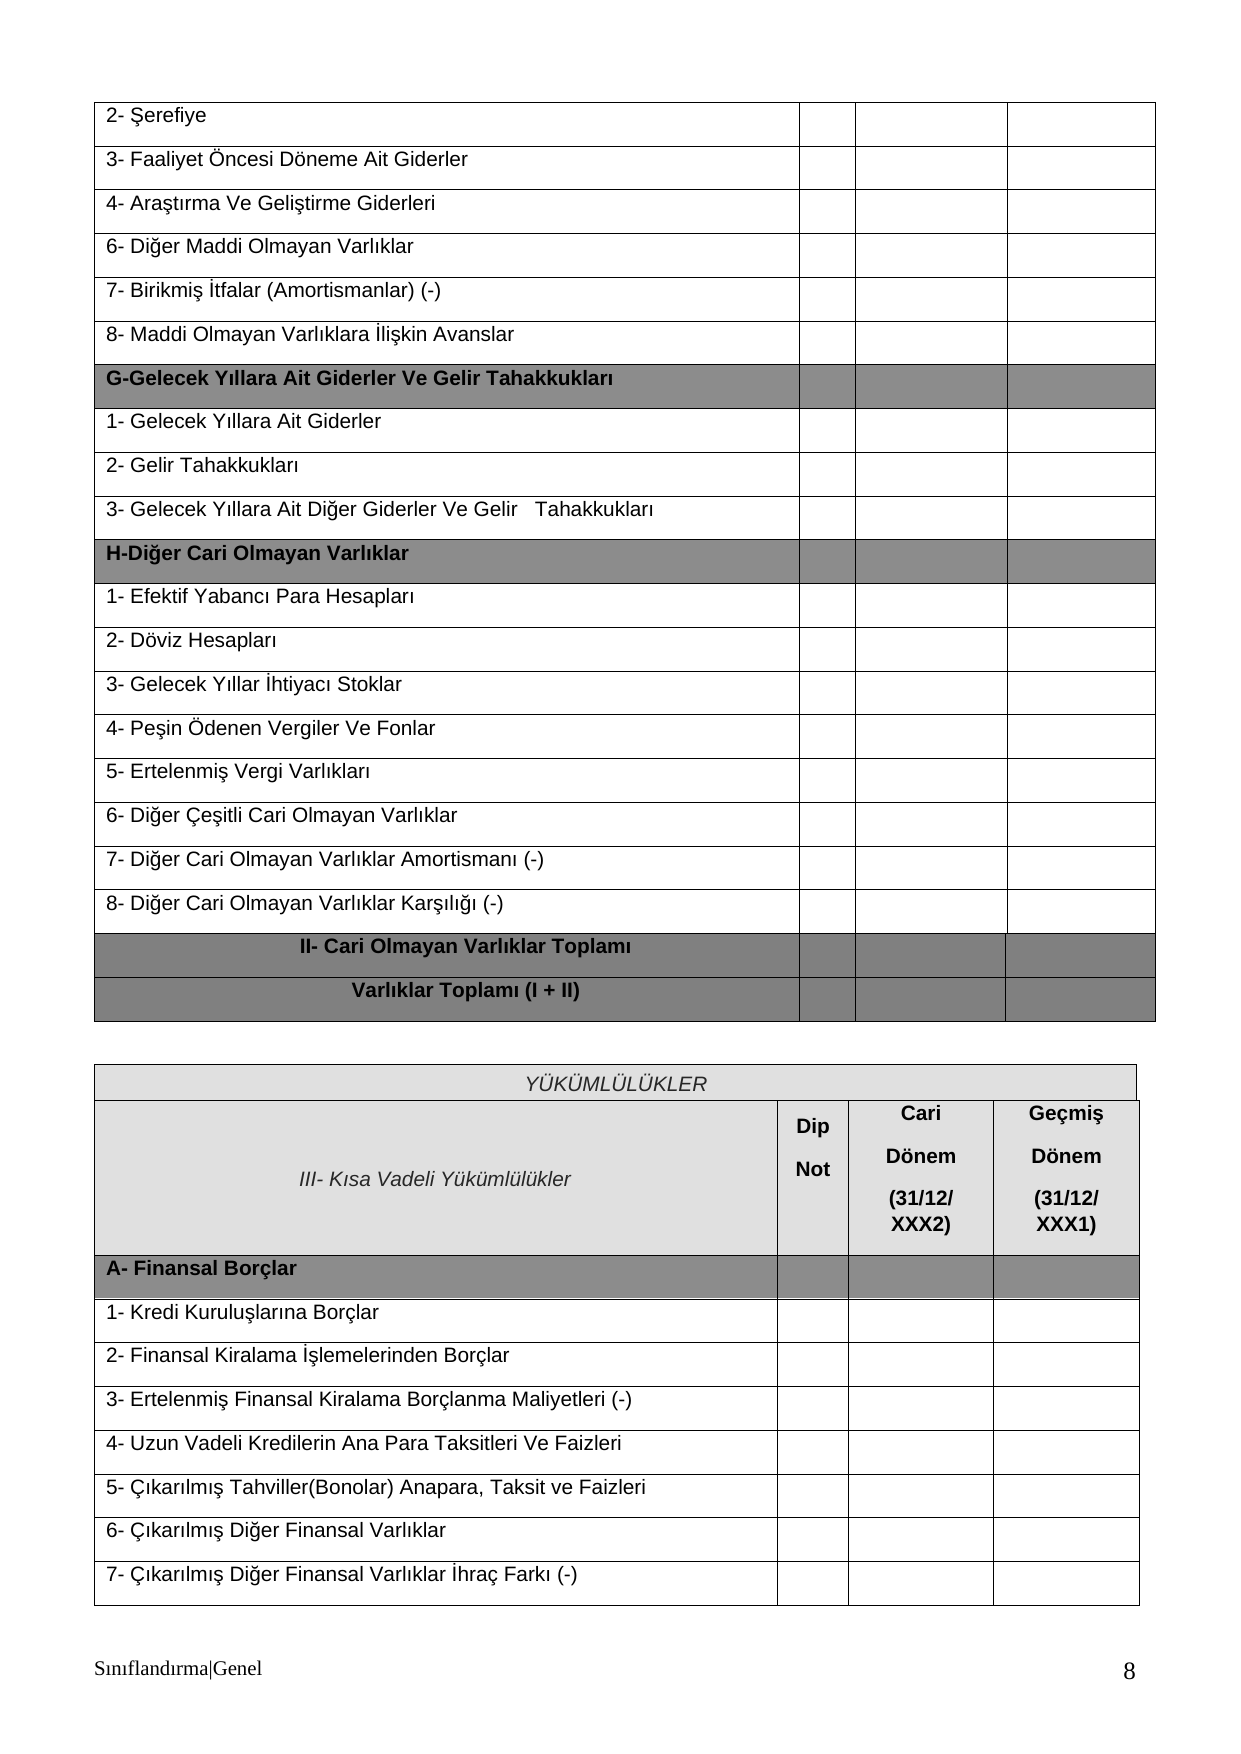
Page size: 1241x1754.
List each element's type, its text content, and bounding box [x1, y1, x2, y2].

table_cell [1006, 934, 1155, 977]
table_cell 2- Döviz Hesapları [95, 628, 799, 671]
table_cell [856, 803, 1007, 846]
table_cell [1008, 803, 1155, 846]
table_cell [856, 409, 1007, 452]
table_cell [856, 540, 1007, 583]
table_cell [1008, 847, 1155, 889]
table_cell [856, 715, 1007, 758]
table_cell [800, 540, 855, 583]
table_cell II- Cari Olmayan Varlıklar Toplamı [95, 934, 799, 977]
table_cell [800, 409, 855, 452]
table_cell [1008, 628, 1155, 671]
table_cell [1008, 497, 1155, 539]
table_cell [800, 190, 855, 233]
table_cell [1008, 759, 1155, 802]
table_cell 6- Çıkarılmış Diğer Finansal Varlıklar [95, 1518, 777, 1561]
table_cell 1- Efektif Yabancı Para Hesapları [95, 584, 799, 627]
table_cell [800, 628, 855, 671]
table_cell [1008, 715, 1155, 758]
table_cell [1008, 103, 1155, 146]
table_cell 5- Ertelenmiş Vergi Varlıkları [95, 759, 799, 802]
table_cell [1008, 453, 1155, 496]
table_cell 2- Gelir Tahakkukları [95, 453, 799, 496]
table_cell [800, 365, 855, 408]
table_cell Varlıklar Toplamı (I + II) [95, 978, 799, 1021]
table_cell [994, 1256, 1139, 1298]
table_cell [856, 584, 1007, 627]
table_cell 2- Finansal Kiralama İşlemelerinden Borçlar [95, 1343, 777, 1386]
table_cell [856, 978, 1005, 1021]
table_cell [856, 934, 1005, 977]
table_cell [1008, 278, 1155, 321]
table_cell [778, 1300, 848, 1342]
table_cell 7- Birikmiş İtfalar (Amortismanlar) (-) [95, 278, 799, 321]
table_cell Cari Dönem (31/12/XXX2) [849, 1101, 993, 1255]
table_cell 2- Şerefiye [95, 103, 799, 146]
table_cell 6- Diğer Çeşitli Cari Olmayan Varlıklar [95, 803, 799, 846]
table_cell [849, 1431, 993, 1473]
table_cell [800, 934, 855, 977]
table_cell 4- Araştırma Ve Geliştirme Giderleri [95, 190, 799, 233]
table_cell [1008, 234, 1155, 277]
table_cell [849, 1256, 993, 1298]
table_cell [856, 890, 1007, 933]
table_cell [994, 1387, 1139, 1430]
table_cell [1008, 190, 1155, 233]
table_cell 3- Gelecek Yıllara Ait Diğer Giderler Ve Gelir Tahakkukları [95, 497, 799, 539]
table_cell [856, 147, 1007, 189]
table_cell [800, 890, 855, 933]
table_cell 3- Gelecek Yıllar İhtiyacı Stoklar [95, 672, 799, 714]
table_cell [800, 759, 855, 802]
table_cell [800, 453, 855, 496]
table_cell [800, 715, 855, 758]
table_cell [778, 1343, 848, 1386]
table_cell [800, 234, 855, 277]
table_cell 7- Diğer Cari Olmayan Varlıklar Amortismanı (-) [95, 847, 799, 889]
table_cell [856, 365, 1007, 408]
table_cell [1008, 540, 1155, 583]
table_cell G-Gelecek Yıllara Ait Giderler Ve Gelir Tahakkukları [95, 365, 799, 408]
table_cell III- Kısa Vadeli Yükümlülükler [95, 1101, 777, 1255]
table_cell [994, 1343, 1139, 1386]
table_cell [849, 1518, 993, 1561]
table_cell [778, 1387, 848, 1430]
table_cell [778, 1562, 848, 1605]
table_cell [856, 103, 1007, 146]
table_cell [800, 584, 855, 627]
table_cell [994, 1475, 1139, 1517]
table_cell [856, 672, 1007, 714]
table_cell 5- Çıkarılmış Tahviller(Bonolar) Anapara, Taksit ve Faizleri [95, 1475, 777, 1517]
table_cell [778, 1256, 848, 1298]
table_cell [1008, 890, 1155, 933]
table_cell [800, 278, 855, 321]
table_cell 3- Faaliyet Öncesi Döneme Ait Giderler [95, 147, 799, 189]
table_cell 7- Çıkarılmış Diğer Finansal Varlıklar İhraç Farkı (-) [95, 1562, 777, 1605]
table_cell [1006, 978, 1155, 1021]
table_cell [1008, 409, 1155, 452]
table_cell Dip Not [778, 1101, 848, 1255]
table_cell [856, 453, 1007, 496]
table_cell Geçmiş Dönem (31/12/XXX1) [994, 1101, 1139, 1255]
table_cell [778, 1431, 848, 1473]
table_header YÜKÜMLÜLÜKLER [95, 1065, 1136, 1100]
table_cell [1008, 672, 1155, 714]
table_cell 3- Ertelenmiş Finansal Kiralama Borçlanma Maliyetleri (-) [95, 1387, 777, 1430]
table_cell [800, 147, 855, 189]
table_cell [800, 497, 855, 539]
table_cell [856, 322, 1007, 364]
table_cell [849, 1387, 993, 1430]
table_cell 4- Peşin Ödenen Vergiler Ve Fonlar [95, 715, 799, 758]
table_cell [800, 847, 855, 889]
table_cell [800, 322, 855, 364]
table_cell 1- Kredi Kuruluşlarına Borçlar [95, 1300, 777, 1342]
table_cell [849, 1343, 993, 1386]
table_cell 4- Uzun Vadeli Kredilerin Ana Para Taksitleri Ve Faizleri [95, 1431, 777, 1473]
table_cell [994, 1431, 1139, 1473]
table_cell [856, 497, 1007, 539]
table_cell [800, 978, 855, 1021]
table_cell [1008, 147, 1155, 189]
table_cell 8- Diğer Cari Olmayan Varlıklar Karşılığı (-) [95, 890, 799, 933]
table_cell [1008, 365, 1155, 408]
table_cell [1008, 584, 1155, 627]
table_cell 1- Gelecek Yıllara Ait Giderler [95, 409, 799, 452]
table_cell [994, 1518, 1139, 1561]
table_cell [856, 190, 1007, 233]
table_cell A- Finansal Borçlar [95, 1256, 777, 1298]
table_cell [800, 672, 855, 714]
table_cell [856, 759, 1007, 802]
table_cell [778, 1475, 848, 1517]
table_cell 8- Maddi Olmayan Varlıklara İlişkin Avanslar [95, 322, 799, 364]
table_cell H-Diğer Cari Olmayan Varlıklar [95, 540, 799, 583]
table_cell [856, 847, 1007, 889]
table_cell [994, 1300, 1139, 1342]
table_cell [994, 1562, 1139, 1605]
table_cell [800, 803, 855, 846]
table_cell [778, 1518, 848, 1561]
table_cell [849, 1300, 993, 1342]
table_cell [856, 234, 1007, 277]
table_cell [856, 278, 1007, 321]
table_cell 6- Diğer Maddi Olmayan Varlıklar [95, 234, 799, 277]
table_cell [1008, 322, 1155, 364]
table_cell [856, 628, 1007, 671]
table_cell [849, 1475, 993, 1517]
table_cell [849, 1562, 993, 1605]
table_cell [800, 103, 855, 146]
